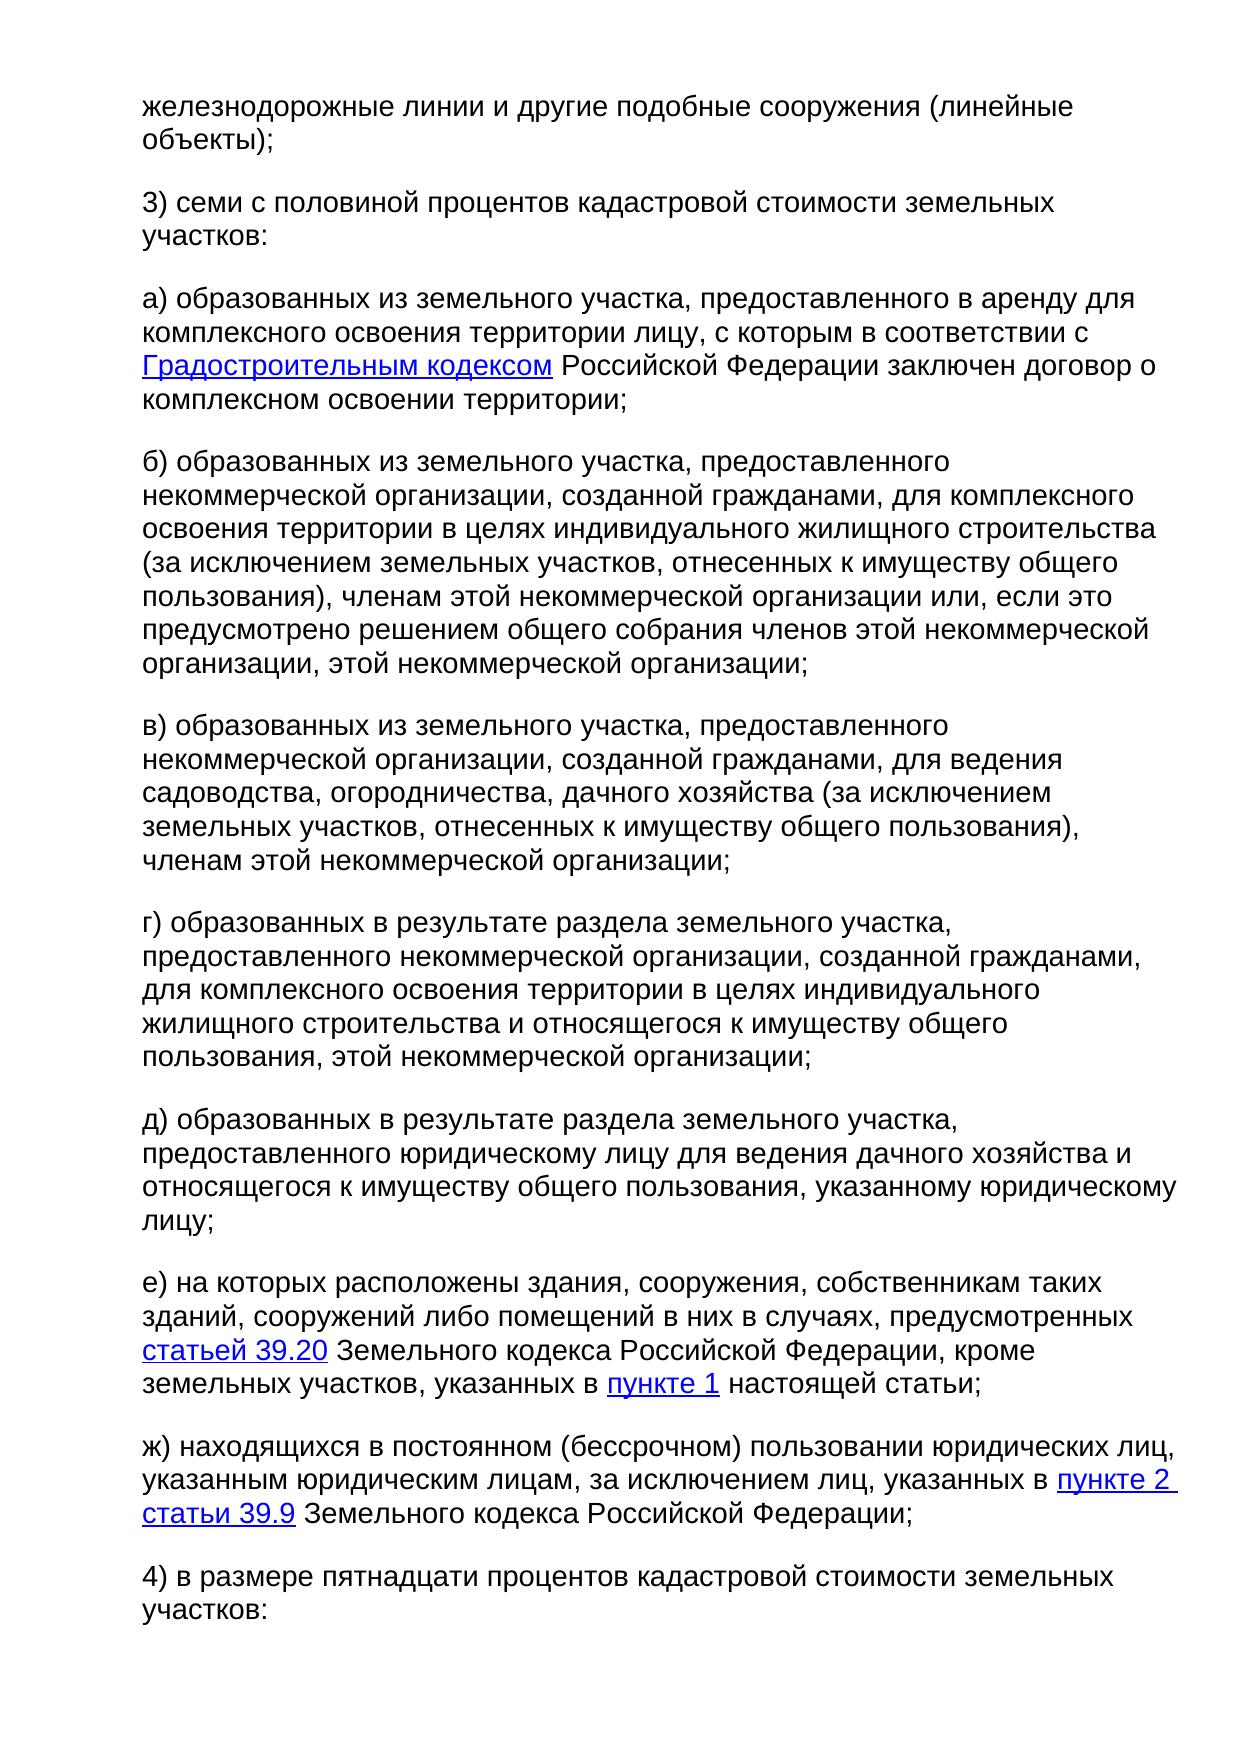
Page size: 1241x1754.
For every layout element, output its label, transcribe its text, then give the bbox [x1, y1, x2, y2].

text 4) в размере пятнадцати процентов кадастровой стоимости земельных участков: [142, 1559, 1181, 1626]
text г) образованных в результате раздела земельного участка, предоставленного некоммерческой организации, созданной гражданами, для комплексного освоения территории в целях индивидуального жилищного строительства и относящегося к имуществу общего пользования, этой некоммерческой организации; [142, 905, 1181, 1073]
text 3) семи с половиной процентов кадастровой стоимости земельных участков: [142, 185, 1181, 252]
text ж) находящихся в постоянном (бессрочном) пользовании юридических лиц, указанным юридическим лицам, за исключением лиц, указанных в пункте 2 статьи 39.9 Земельного кодекса Российской Федерации; [142, 1429, 1181, 1529]
text б) образованных из земельного участка, предоставленного некоммерческой организации, созданной гражданами, для комплексного освоения территории в целях индивидуального жилищного строительства (за исключением земельных участков, отнесенных к имуществу общего пользования), членам этой некоммерческой организации или, если это предусмотрено решением общего собрания членов этой некоммерческой организации, этой некоммерческой организации; [142, 444, 1181, 679]
text е) на которых расположены здания, сооружения, собственникам таких зданий, сооружений либо помещений в них в случаях, предусмотренных статьей 39.20 Земельного кодекса Российской Федерации, кроме земельных участков, указанных в пункте 1 настоящей статьи; [142, 1266, 1181, 1400]
text а) образованных из земельного участка, предоставленного в аренду для комплексного освоения территории лицу, с которым в соответствии с Градостроительным кодексом Российской Федерации заключен договор о комплексном освоении территории; [142, 281, 1181, 415]
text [142, 89, 1181, 156]
text в) образованных из земельного участка, предоставленного некоммерческой организации, созданной гражданами, для ведения садоводства, огородничества, дачного хозяйства (за исключением земельных участков, отнесенных к имуществу общего пользования), членам этой некоммерческой организации; [142, 708, 1181, 876]
text д) образованных в результате раздела земельного участка, предоставленного юридическому лицу для ведения дачного хозяйства и относящегося к имуществу общего пользования, указанному юридическому лицу; [142, 1102, 1181, 1236]
